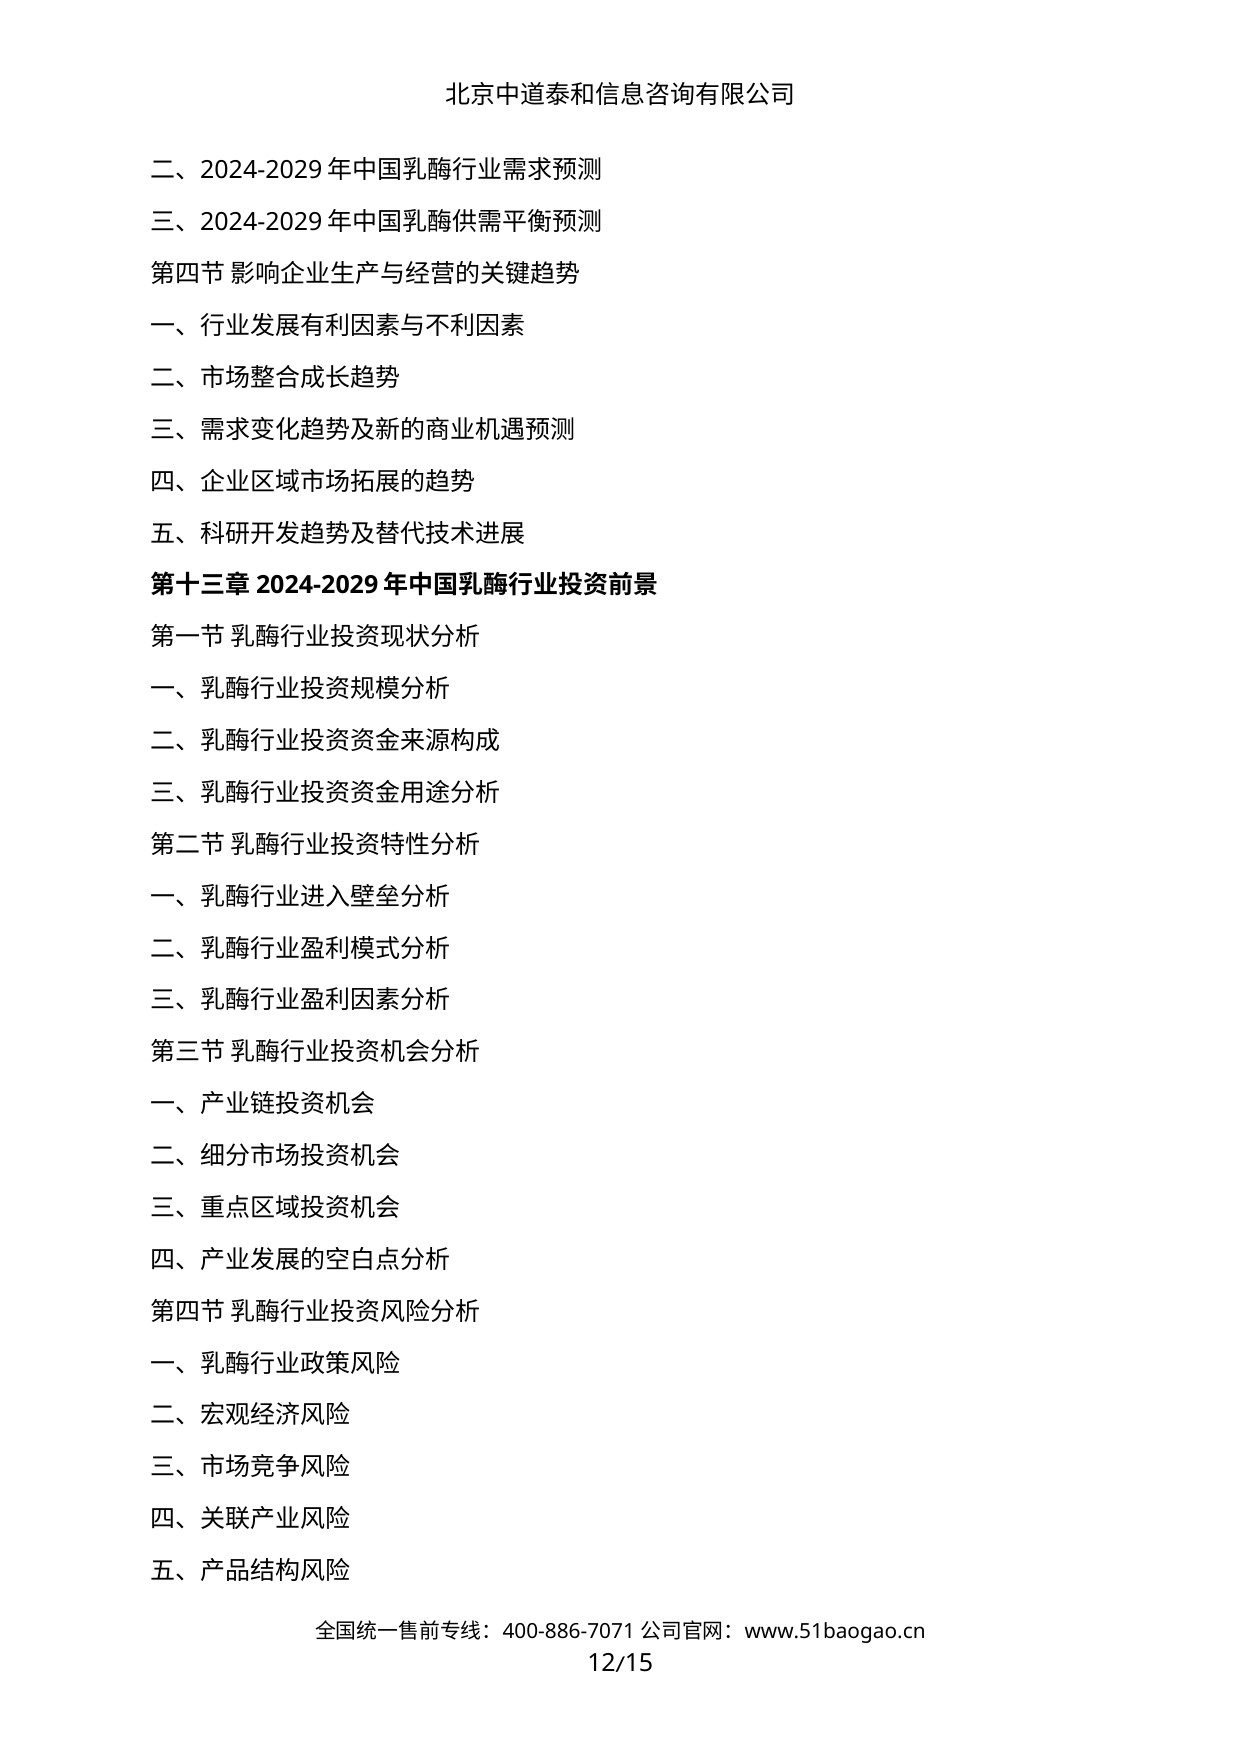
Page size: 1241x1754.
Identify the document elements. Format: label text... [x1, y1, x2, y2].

text 二、2024-2029年中国乳酶行业需求预测 [150, 150, 1090, 186]
text 二、市场整合成长趋势 [150, 357, 1090, 394]
text 四、产业发展的空白点分析 [150, 1239, 1090, 1276]
text 三、重点区域投资机会 [150, 1187, 1090, 1224]
text 第四节 乳酶行业投资风险分析 [150, 1291, 1090, 1327]
text 四、关联产业风险 [150, 1499, 1090, 1535]
text 第十三章 2024-2029年中国乳酶行业投资前景 [150, 565, 1090, 601]
text 三、市场竞争风险 [150, 1447, 1090, 1483]
text 第一节 乳酶行业投资现状分析 [150, 617, 1090, 653]
text 二、乳酶行业投资资金来源构成 [150, 721, 1090, 757]
text 一、乳酶行业政策风险 [150, 1343, 1090, 1379]
text 第二节 乳酶行业投资特性分析 [150, 824, 1090, 861]
text 二、宏观经济风险 [150, 1395, 1090, 1431]
text 第三节 乳酶行业投资机会分析 [150, 1032, 1090, 1068]
text 三、需求变化趋势及新的商业机遇预测 [150, 409, 1090, 446]
text 四、企业区域市场拓展的趋势 [150, 461, 1090, 497]
text 三、乳酶行业盈利因素分析 [150, 980, 1090, 1016]
text 五、产品结构风险 [150, 1551, 1090, 1587]
text 三、乳酶行业投资资金用途分析 [150, 772, 1090, 809]
text 二、乳酶行业盈利模式分析 [150, 928, 1090, 964]
text 二、细分市场投资机会 [150, 1136, 1090, 1172]
text 一、行业发展有利因素与不利因素 [150, 306, 1090, 342]
text 五、科研开发趋势及替代技术进展 [150, 513, 1090, 549]
text 三、2024-2029年中国乳酶供需平衡预测 [150, 202, 1090, 238]
text 一、产业链投资机会 [150, 1084, 1090, 1120]
text 一、乳酶行业进入壁垒分析 [150, 876, 1090, 912]
text 一、乳酶行业投资规模分析 [150, 669, 1090, 705]
text 第四节 影响企业生产与经营的关键趋势 [150, 254, 1090, 290]
